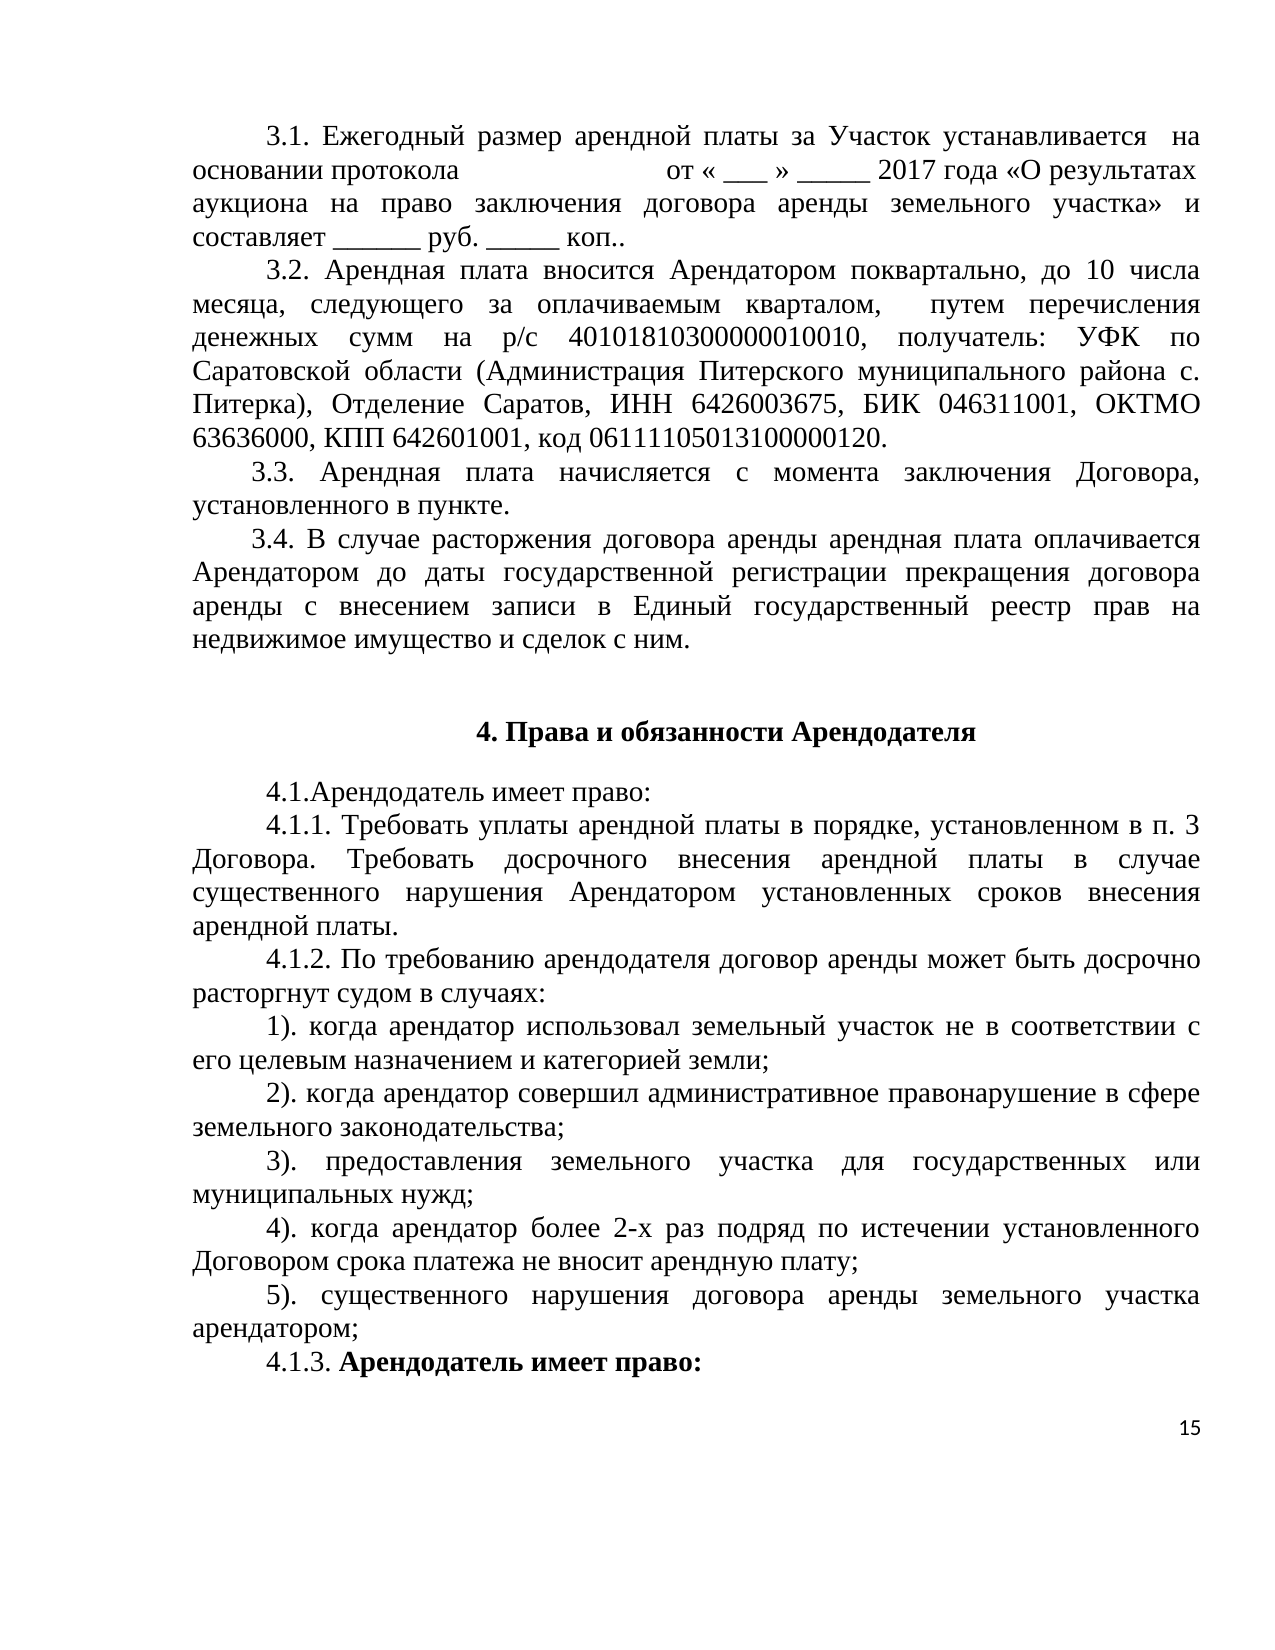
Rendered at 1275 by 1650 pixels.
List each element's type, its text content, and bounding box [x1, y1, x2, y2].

text 4.1.2. По требованию арендодателя договор аренды может быть досрочно расторгнут судом в случаях: [192, 941, 1201, 1008]
text 4.1.Арендодатель имеет право: [192, 774, 1201, 807]
text 2). когда арендатор совершил административное правонарушение в сфере земельного законодательства; [192, 1076, 1201, 1143]
text 4.1.3. Арендодатель имеет право: [192, 1344, 1201, 1377]
text 3.3. Арендная плата начисляется с момента заключения Договора, установленного в пункте. [192, 454, 1201, 521]
text 1). когда арендатор использовал земельный участок не в соответствии с его целевым назначением и категорией земли; [192, 1008, 1201, 1076]
text 4). когда арендатор более 2-х раз подряд по истечении установленного Договором срока платежа не вносит арендную плату; [192, 1210, 1201, 1277]
text 5). существенного нарушения договора аренды земельного участка арендатором; [192, 1277, 1201, 1344]
text 4. Права и обязанности Арендодателя [222, 714, 1201, 748]
text 3). предоставления земельного участка для государственных или муниципальных нужд; [192, 1143, 1201, 1210]
text 3.4. В случае расторжения договора аренды арендная плата оплачивается Арендатором до даты государственной регистрации прекращения договора аренды с внесением записи в Единый государственный реестр прав на недвижимое имущество и сделок с ним. [192, 521, 1201, 655]
text 4.1.1. Требовать уплаты арендной платы в порядке, установленном в п. 3 Договора. Требовать досрочного внесения арендной платы в случае существенного нарушения Арендатором установленных сроков внесения арендной платы. [192, 807, 1201, 941]
text 3.2. Арендная плата вносится Арендатором поквартально, до 10 числа месяца, следующего за оплачиваемым кварталом, путем перечисления денежных сумм на р/с 40101810300000010010, получатель: УФК по Саратовской области (Администрация Питерского муниципального района с. Питерка), Отделение Саратов, ИНН 6426003675, БИК 046311001, ОКТМО 63636000, КПП 642601001, код 06111105013100000120. [192, 252, 1201, 454]
text 3.1. Ежегодный размер арендной платы за Участок устанавливается на основании протокола от « ___ » _____ 2017 года «О результатах аукциона на право заключения договора аренды земельного участка» и составляет ______ руб. _____ коп.. [192, 118, 1201, 252]
